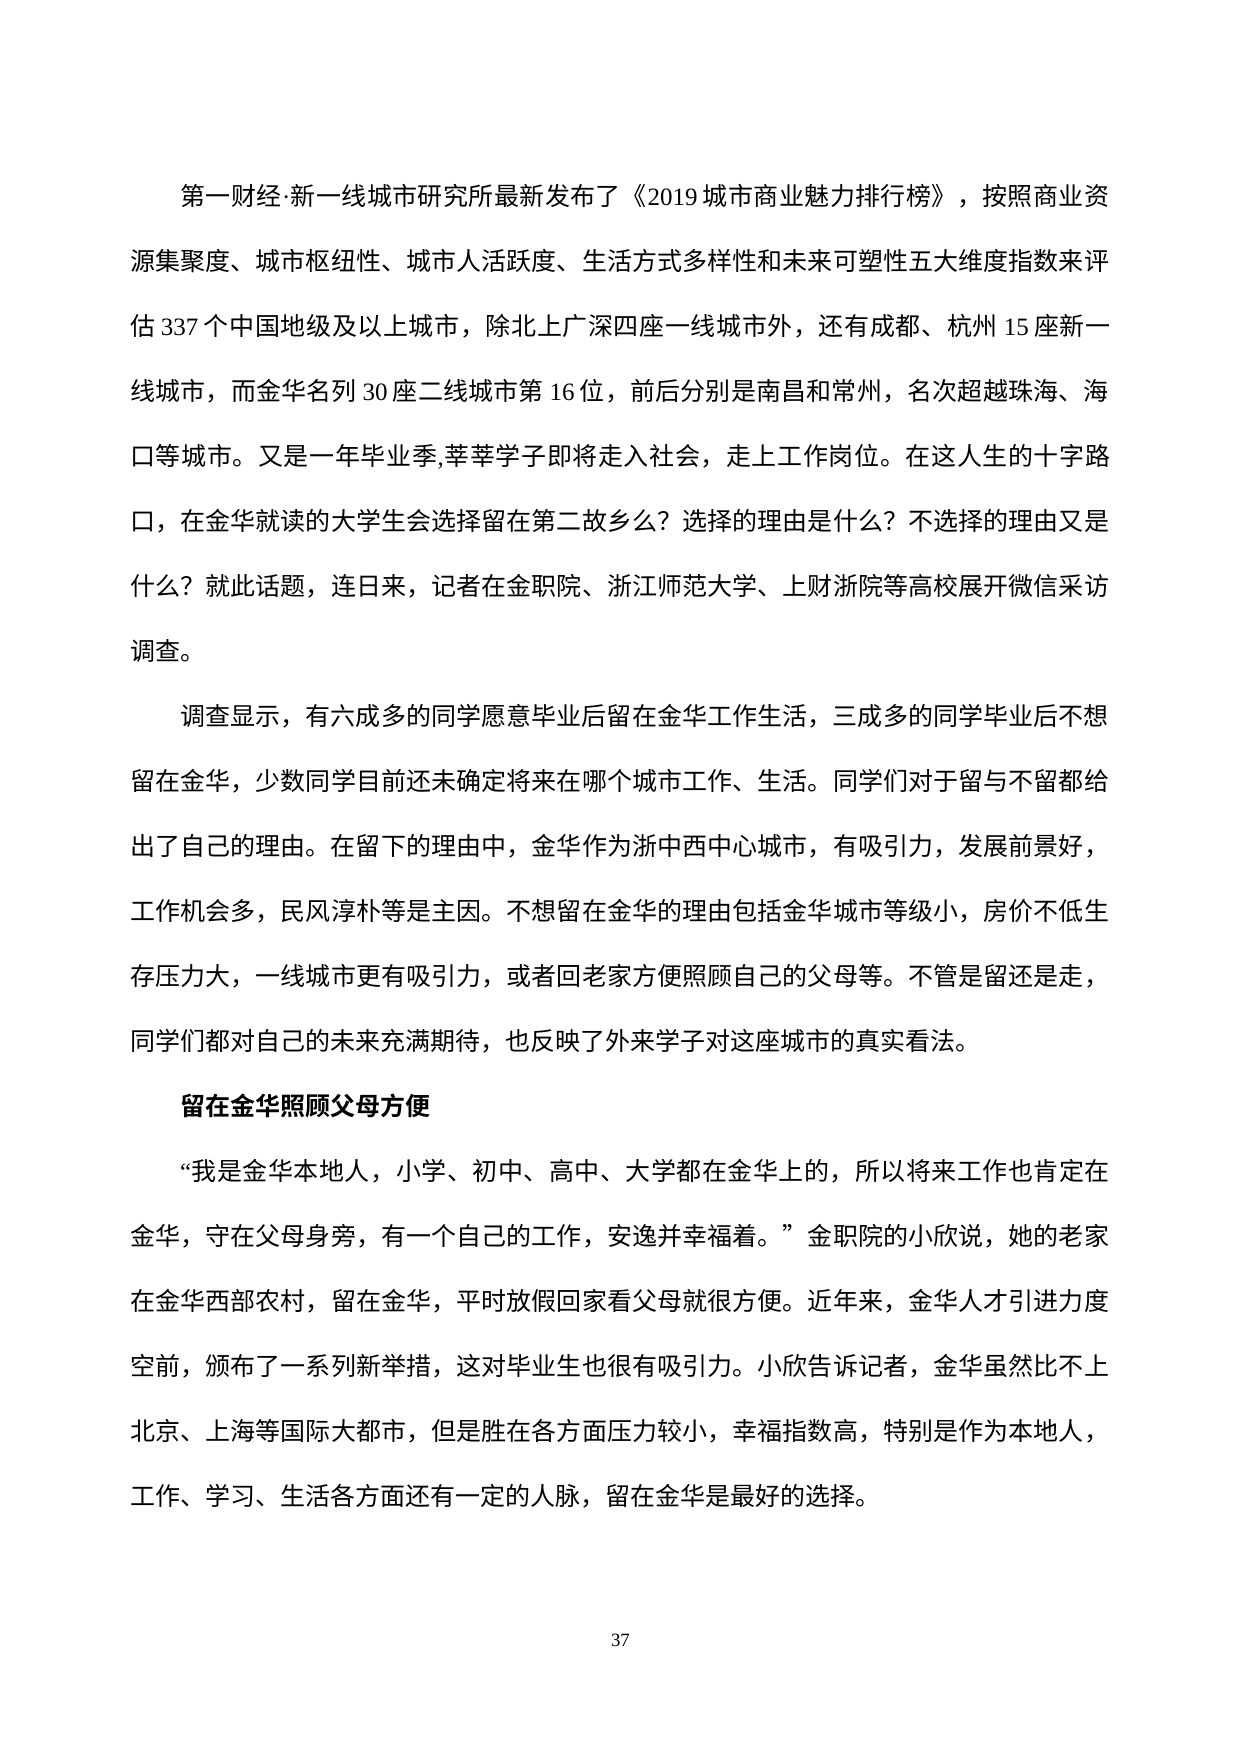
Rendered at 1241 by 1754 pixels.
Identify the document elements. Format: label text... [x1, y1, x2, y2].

text 留在金华照顾父母方便 [130, 1072, 1110, 1137]
text 调查显示，有六成多的同学愿意毕业后留在金华工作生活，三成多的同学毕业后不想留在金华，少数同学目前还未确定将来在哪个城市工作、生活。同学们对于留与不留都给出了自己的理由。在留下的理由中，金华作为浙中西中心城市，有吸引力，发展前景好，工作机会多，民风淳朴等是主因。不想留在金华的理由包括金华城市等级小，房价不低生存压力大，一线城市更有吸引力，或者回老家方便照顾自己的父母等。不管是留还是走，同学们都对自己的未来充满期待，也反映了外来学子对这座城市的真实看法。 [130, 682, 1110, 1072]
text “我是金华本地人，小学、初中、高中、大学都在金华上的，所以将来工作也肯定在金华，守在父母身旁，有一个自己的工作，安逸并幸福着。”金职院的小欣说，她的老家在金华西部农村，留在金华，平时放假回家看父母就很方便。近年来，金华人才引进力度空前，颁布了一系列新举措，这对毕业生也很有吸引力。小欣告诉记者，金华虽然比不上北京、上海等国际大都市，但是胜在各方面压力较小，幸福指数高，特别是作为本地人，工作、学习、生活各方面还有一定的人脉，留在金华是最好的选择。 [130, 1137, 1110, 1527]
text 第一财经·新一线城市研究所最新发布了《2019城市商业魅力排行榜》，按照商业资源集聚度、城市枢纽性、城市人活跃度、生活方式多样性和未来可塑性五大维度指数来评估337个中国地级及以上城市，除北上广深四座一线城市外，还有成都、杭州15座新一线城市，而金华名列30座二线城市第16位，前后分别是南昌和常州，名次超越珠海、海口等城市。又是一年毕业季,莘莘学子即将走入社会，走上工作岗位。在这人生的十字路口，在金华就读的大学生会选择留在第二故乡么？选择的理由是什么？不选择的理由又是什么？就此话题，连日来，记者在金职院、浙江师范大学、上财浙院等高校展开微信采访调查。 [130, 162, 1110, 682]
